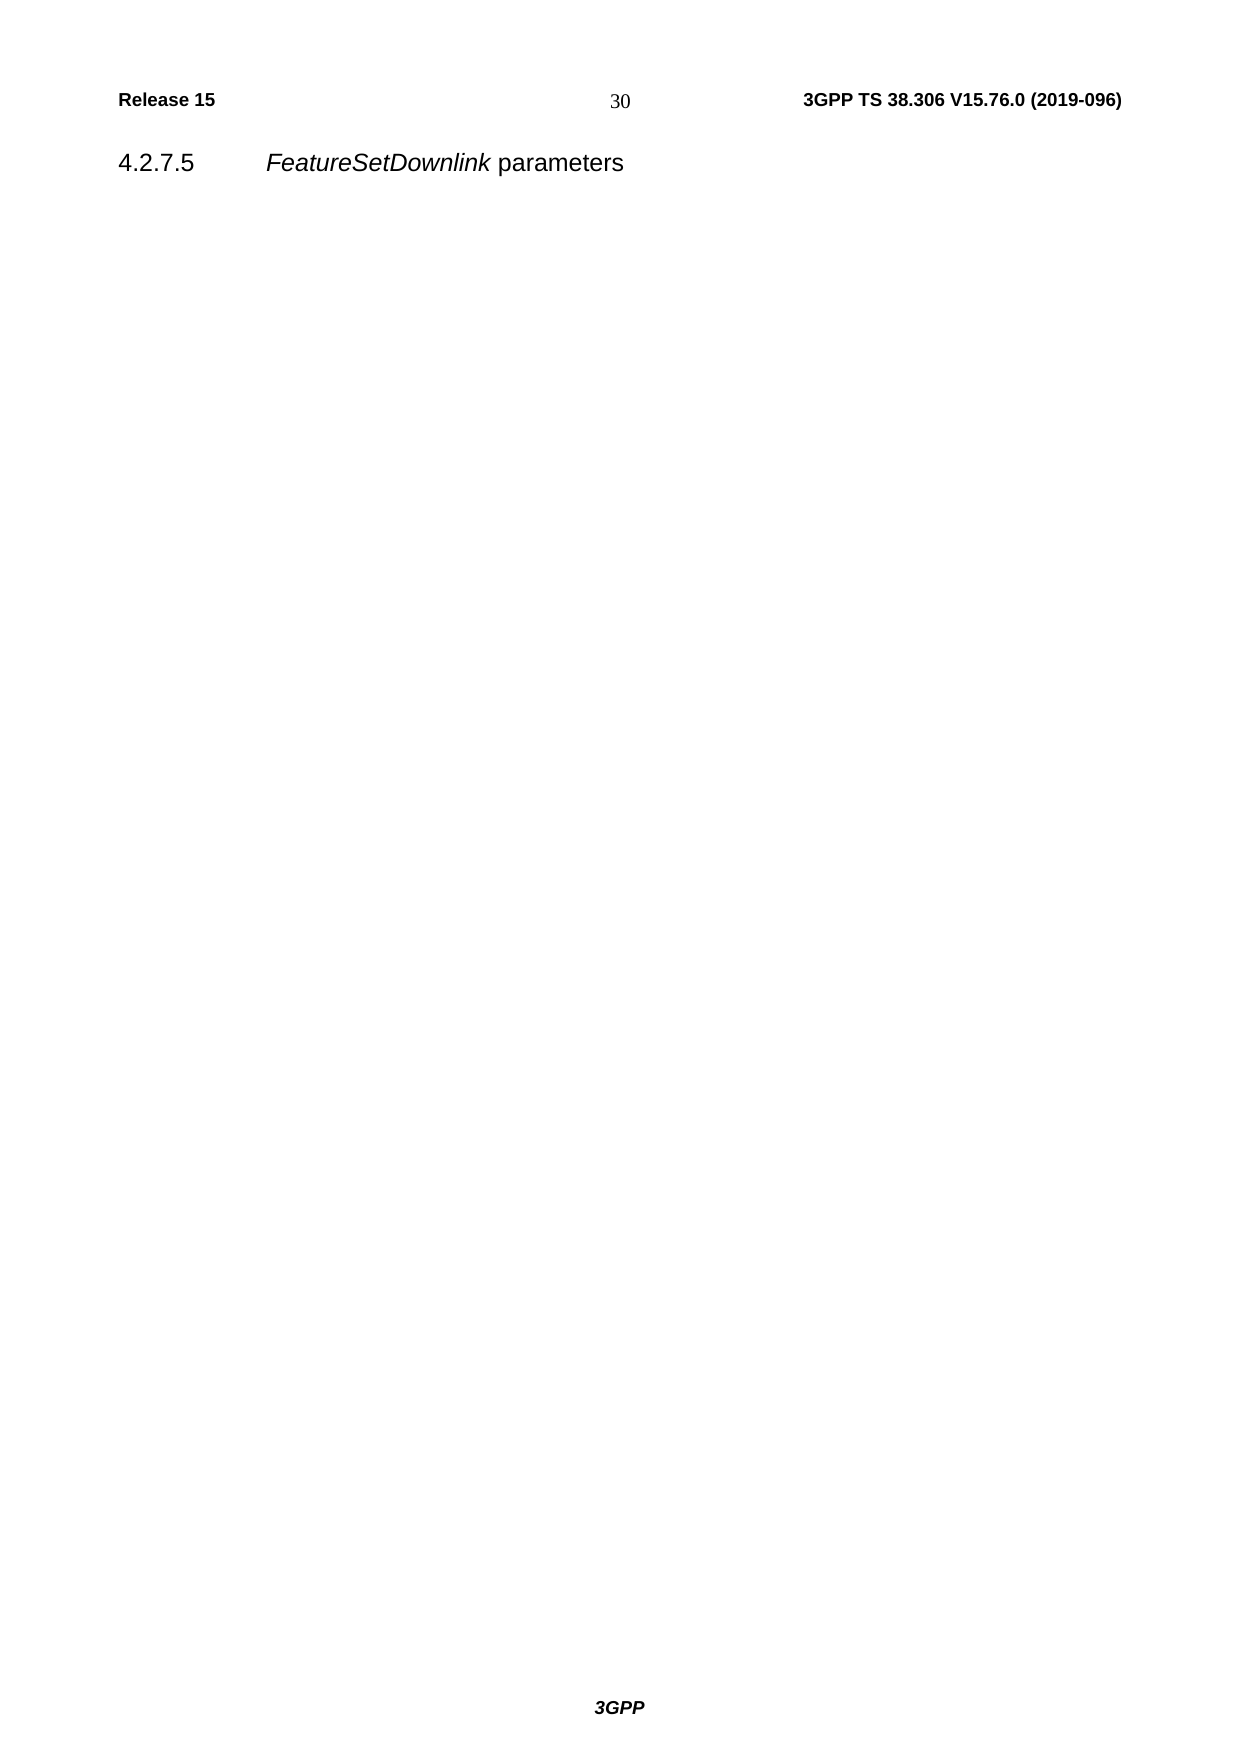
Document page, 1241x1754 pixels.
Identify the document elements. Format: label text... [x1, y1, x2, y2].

subtitle 4.2.7.5 FeatureSetDownlink parameters [118, 147, 1122, 176]
